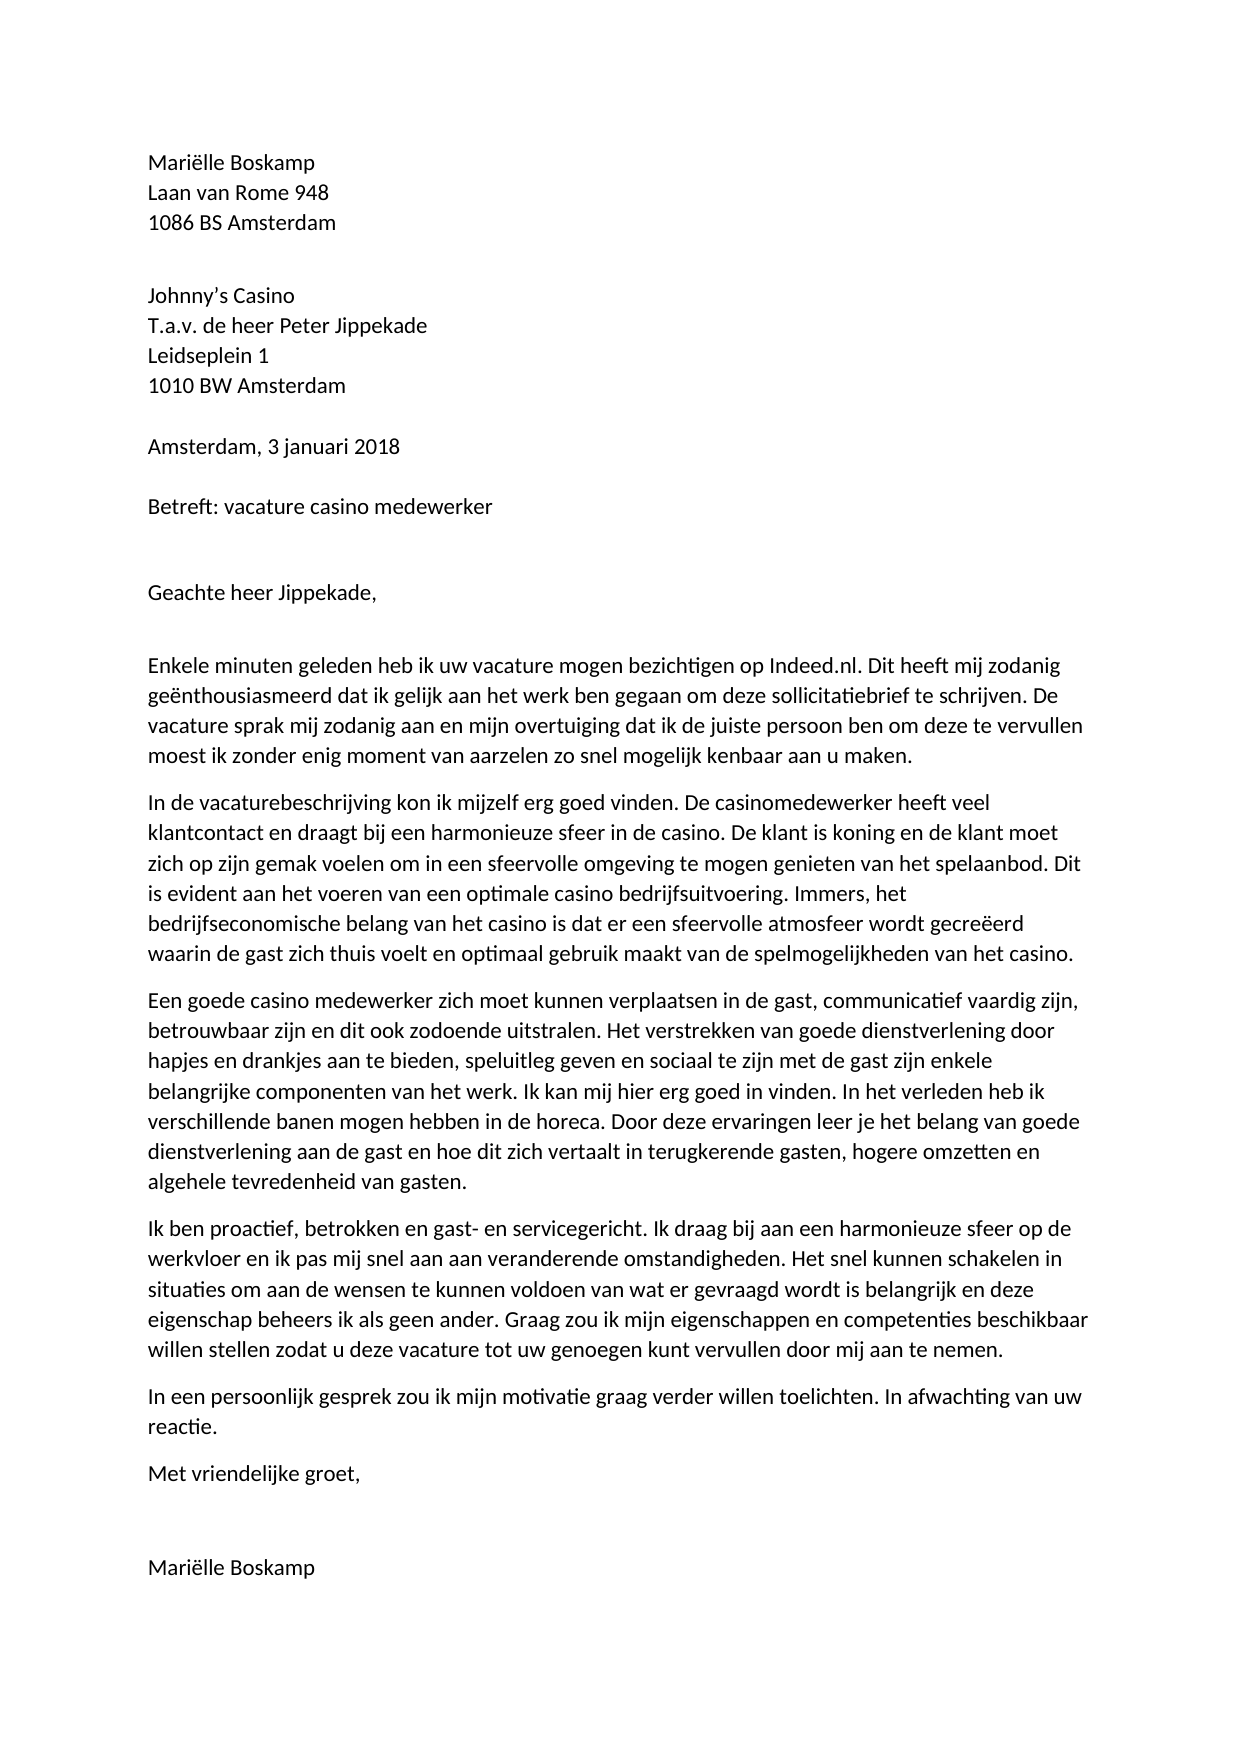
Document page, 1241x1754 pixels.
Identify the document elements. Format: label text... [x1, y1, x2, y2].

text 1086 BS Amsterdam [148, 208, 1093, 236]
text Met vriendelijke groet, [148, 1459, 1093, 1487]
text In een persoonlijk gesprek zou ik mijn motivatie graag verder willen toelichten. In afwachting van uw reactie. [148, 1382, 1093, 1440]
text Enkele minuten geleden heb ik uw vacature mogen bezichtigen op Indeed.nl. Dit heeft mij zodanig geënthousiasmeerd dat ik gelijk aan het werk ben gegaan om deze sollicitatiebrief te schrijven. De vacature sprak mij zodanig aan en mijn overtuiging dat ik de juiste persoon ben om deze te vervullen moest ik zonder enig moment van aarzelen zo snel mogelijk kenbaar aan u maken. [148, 651, 1093, 769]
text Amsterdam, 3 januari 2018 [148, 432, 1093, 460]
text Mariëlle Boskamp [148, 1553, 1093, 1581]
text Ik ben proactief, betrokken en gast- en servicegericht. Ik draag bij aan een harmonieuze sfeer op de werkvloer en ik pas mij snel aan aan veranderende omstandigheden. Het snel kunnen schakelen in situaties om aan de wensen te kunnen voldoen van wat er gevraagd wordt is belangrijk en deze eigenschap beheers ik als geen ander. Graag zou ik mijn eigenschappen en competenties beschikbaar willen stellen zodat u deze vacature tot uw genoegen kunt vervullen door mij aan te nemen. [148, 1214, 1093, 1363]
text Laan van Rome 948 [148, 178, 1093, 206]
text Een goede casino medewerker zich moet kunnen verplaatsen in de gast, communicatief vaardig zijn, betrouwbaar zijn en dit ook zodoende uitstralen. Het verstrekken van goede dienstverlening door hapjes en drankjes aan te bieden, speluitleg geven en sociaal te zijn met de gast zijn enkele belangrijke componenten van het werk. Ik kan mij hier erg goed in vinden. In het verleden heb ik verschillende banen mogen hebben in de horeca. Door deze ervaringen leer je het belang van goede dienstverlening aan de gast en hoe dit zich vertaalt in terugkerende gasten, hogere omzetten en algehele tevredenheid van gasten. [148, 986, 1093, 1195]
text In de vacaturebeschrijving kon ik mijzelf erg goed vinden. De casinomedewerker heeft veel klantcontact en draagt bij een harmonieuze sfeer in de casino. De klant is koning en de klant moet zich op zijn gemak voelen om in een sfeervolle omgeving te mogen genieten van het spelaanbod. Dit is evident aan het voeren van een optimale casino bedrijfsuitvoering. Immers, het bedrijfseconomische belang van het casino is dat er een sfeervolle atmosfeer wordt gecreëerd waarin de gast zich thuis voelt en optimaal gebruik maakt van de spelmogelijkheden van het casino. [148, 788, 1093, 967]
text Mariëlle Boskamp [148, 148, 1093, 176]
text T.a.v. de heer Peter Jippekade [148, 311, 1093, 339]
text Johnny’s Casino [148, 281, 1093, 309]
text Betreft: vacature casino medewerker [148, 492, 1093, 520]
text Leidseplein 1 [148, 341, 1093, 369]
text 1010 BW Amsterdam [148, 372, 1093, 399]
text Geachte heer Jippekade, [148, 578, 1093, 606]
